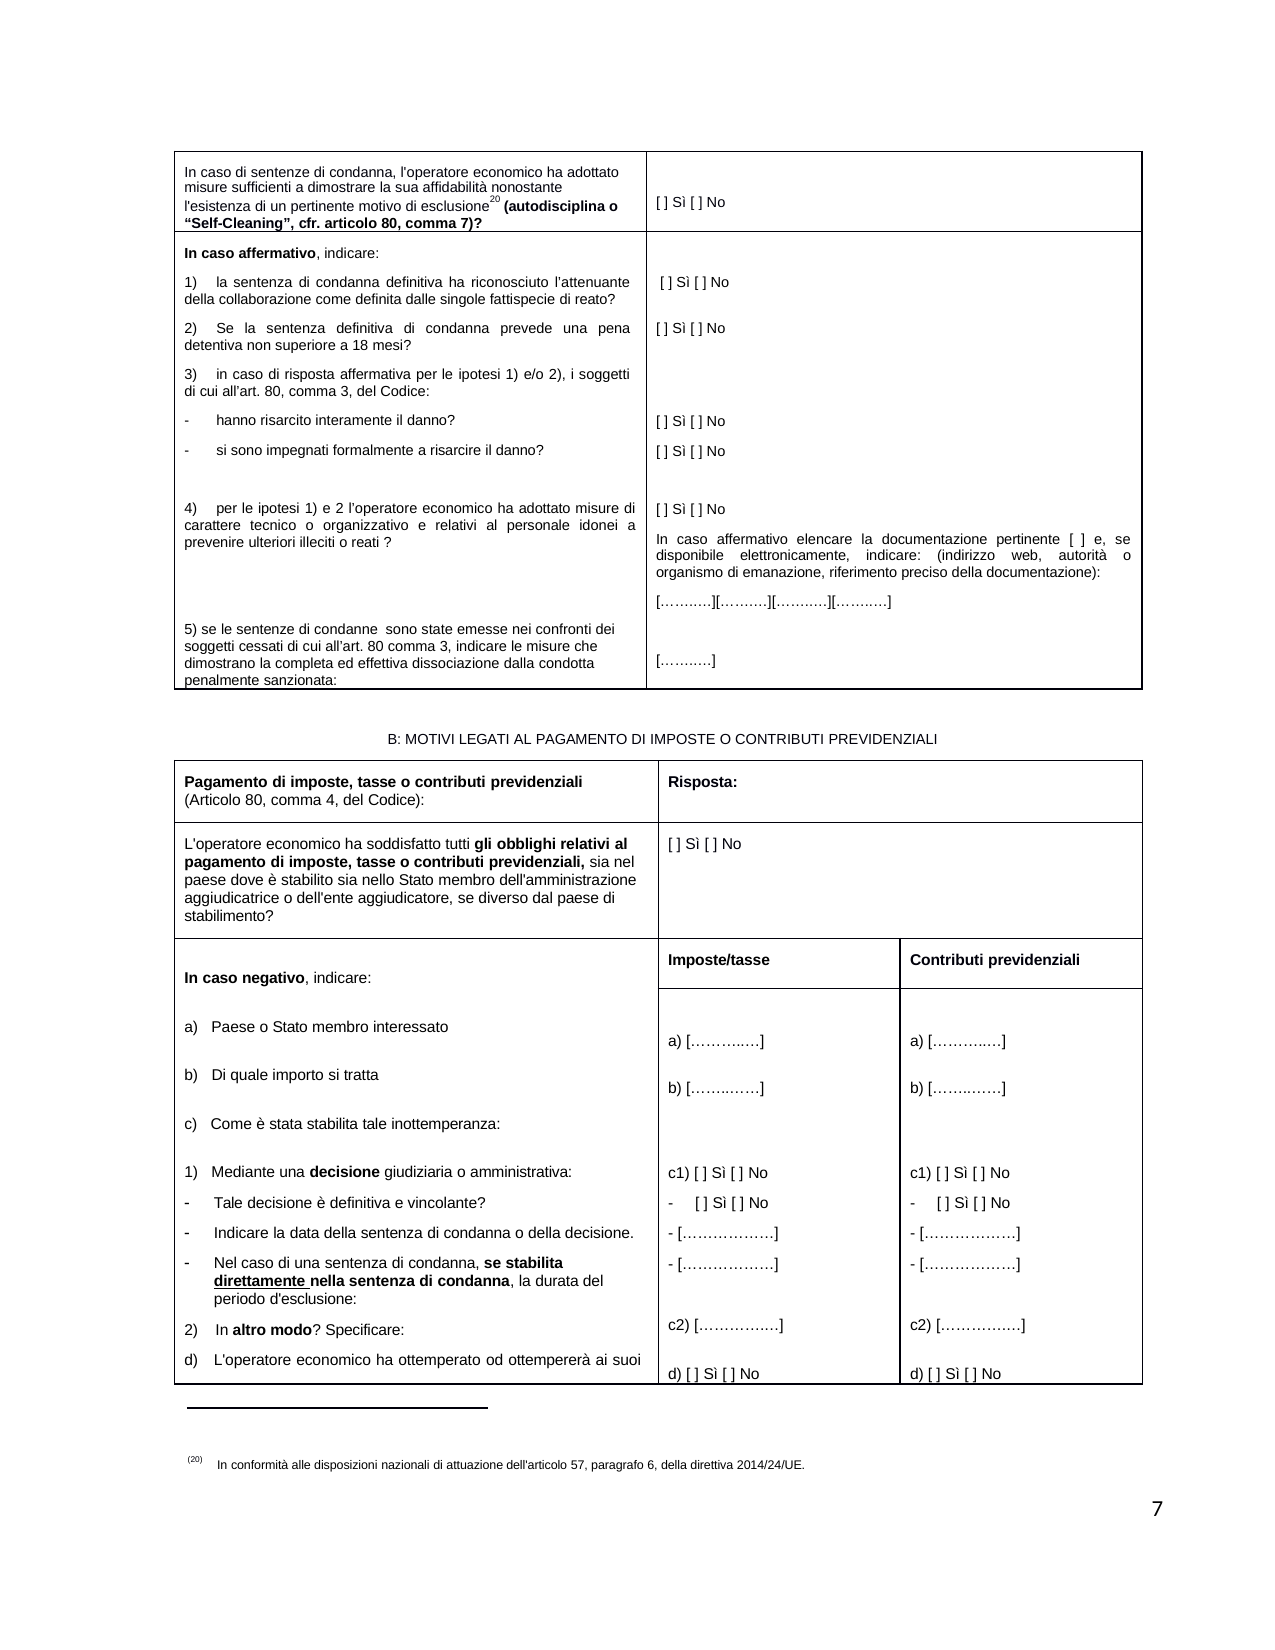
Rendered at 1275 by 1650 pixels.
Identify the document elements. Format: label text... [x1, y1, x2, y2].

table_cell - [………………] [901, 1219, 1142, 1249]
table_cell Contributi previdenziali [901, 939, 1142, 987]
table_cell In caso affermativo, indicare: la sentenza di condanna definitiva ha riconosciuto l’attenuante della collaborazione come definita dalle singole fattispecie di reato? Se la sentenza definitiva di condanna prevede una pena detentiva non superiore a 18 mesi? in caso di risposta affermativa per le ipotesi 1) e/o 2), i soggetti di cui all’art. 80, comma 3, del Codice: hanno risarcito interamente il danno? si sono impegnati formalmente a risarcire il danno? per le ipotesi 1) e 2 l’operatore economico ha adottato misure di carattere tecnico o organizzativo e relativi al personale idonei a prevenire ulteriori illeciti o reati ? se le sentenze di condanne sono state emesse nei confronti dei soggetti cessati di cui all’art. 80 comma 3, indicare le misure che dimostrano la completa ed effettiva dissociazione dalla condotta penalmente sanzionata: [175, 232, 646, 688]
table_header [ ] Sì [ ] No [647, 152, 1141, 231]
table_cell - [ ] Sì [ ] No [901, 1189, 1142, 1219]
table_cell - [ ] Sì [ ] No [659, 1189, 899, 1219]
table_cell Imposte/tasse [659, 939, 899, 987]
table_cell d) [ ] Sì [ ] No [901, 1350, 1142, 1383]
table_cell c1) [ ] Sì [ ] No [901, 1131, 1142, 1188]
table_cell c2) [………….…] [659, 1295, 899, 1350]
table_cell a) [………..…] [659, 989, 899, 1064]
table_cell - [………………] [659, 1249, 899, 1295]
table_header Pagamento di imposte, tasse o contributi previdenziali (Articolo 80, comma 4, del Codice): [175, 761, 658, 822]
table_cell a) [………..…] [901, 989, 1142, 1064]
text (20) In conformità alle disposizioni nazionali di attuazione dell'articolo 57, paragrafo 6, della direttiva 2014/24/UE. [187, 1454, 1173, 1472]
table_cell b) [……..……] [901, 1065, 1142, 1131]
table_cell c1) [ ] Sì [ ] No [659, 1131, 899, 1188]
table_cell L'operatore economico ha soddisfatto tutti gli obblighi relativi al pagamento di imposte, tasse o contributi previdenziali, sia nel paese dove è stabilito sia nello Stato membro dell'amministrazione aggiudicatrice o dell'ente aggiudicatore, se diverso dal paese di stabilimento? [175, 823, 658, 937]
table_header Risposta: [659, 761, 1142, 822]
table_cell b) [……..……] [659, 1065, 899, 1131]
table_cell [ ] Sì [ ] No [659, 823, 1142, 937]
table_cell d) [ ] Sì [ ] No [659, 1350, 899, 1383]
table_cell - [………………] [901, 1249, 1142, 1295]
text B: MOTIVI LEGATI AL PAGAMENTO DI IMPOSTE O CONTRIBUTI PREVIDENZIALI [387, 730, 1173, 747]
table_cell [ ] Sì [ ] No [ ] Sì [ ] No [ ] Sì [ ] No [ ] Sì [ ] No [ ] Sì [ ] No In caso affermativo elencare la documentazione pertinente [ ] e, se disponibile elettronicamente, indicare: (indirizzo web, autorità o organismo di emanazione, riferimento preciso della documentazione): [……..…][…….…][……..…][……..…] [……..…] [647, 232, 1141, 688]
table_cell c2) [………….…] [901, 1295, 1142, 1350]
table_cell - [………………] [659, 1219, 899, 1249]
table_header In caso di sentenze di condanna, l'operatore economico ha adottato misure sufficienti a dimostrare la sua affidabilità nonostante l'esistenza di un pertinente motivo di esclusione20 (autodisciplina o “Self-Cleaning”, cfr. articolo 80, comma 7)? [175, 152, 646, 231]
table_cell In caso negativo, indicare: Paese o Stato membro interessato Di quale importo si tratta Come è stata stabilita tale inottemperanza: Mediante una decisione giudiziaria o amministrativa: Tale decisione è definitiva e vincolante? Indicare la data della sentenza di condanna o della decisione. Nel caso di una sentenza di condanna, se stabilita direttamente nella sentenza di condanna, la durata del periodo d'esclusione: 2) In altro modo? Specificare: d) L'operatore economico ha ottemperato od ottempererà ai suoi [175, 939, 658, 1383]
